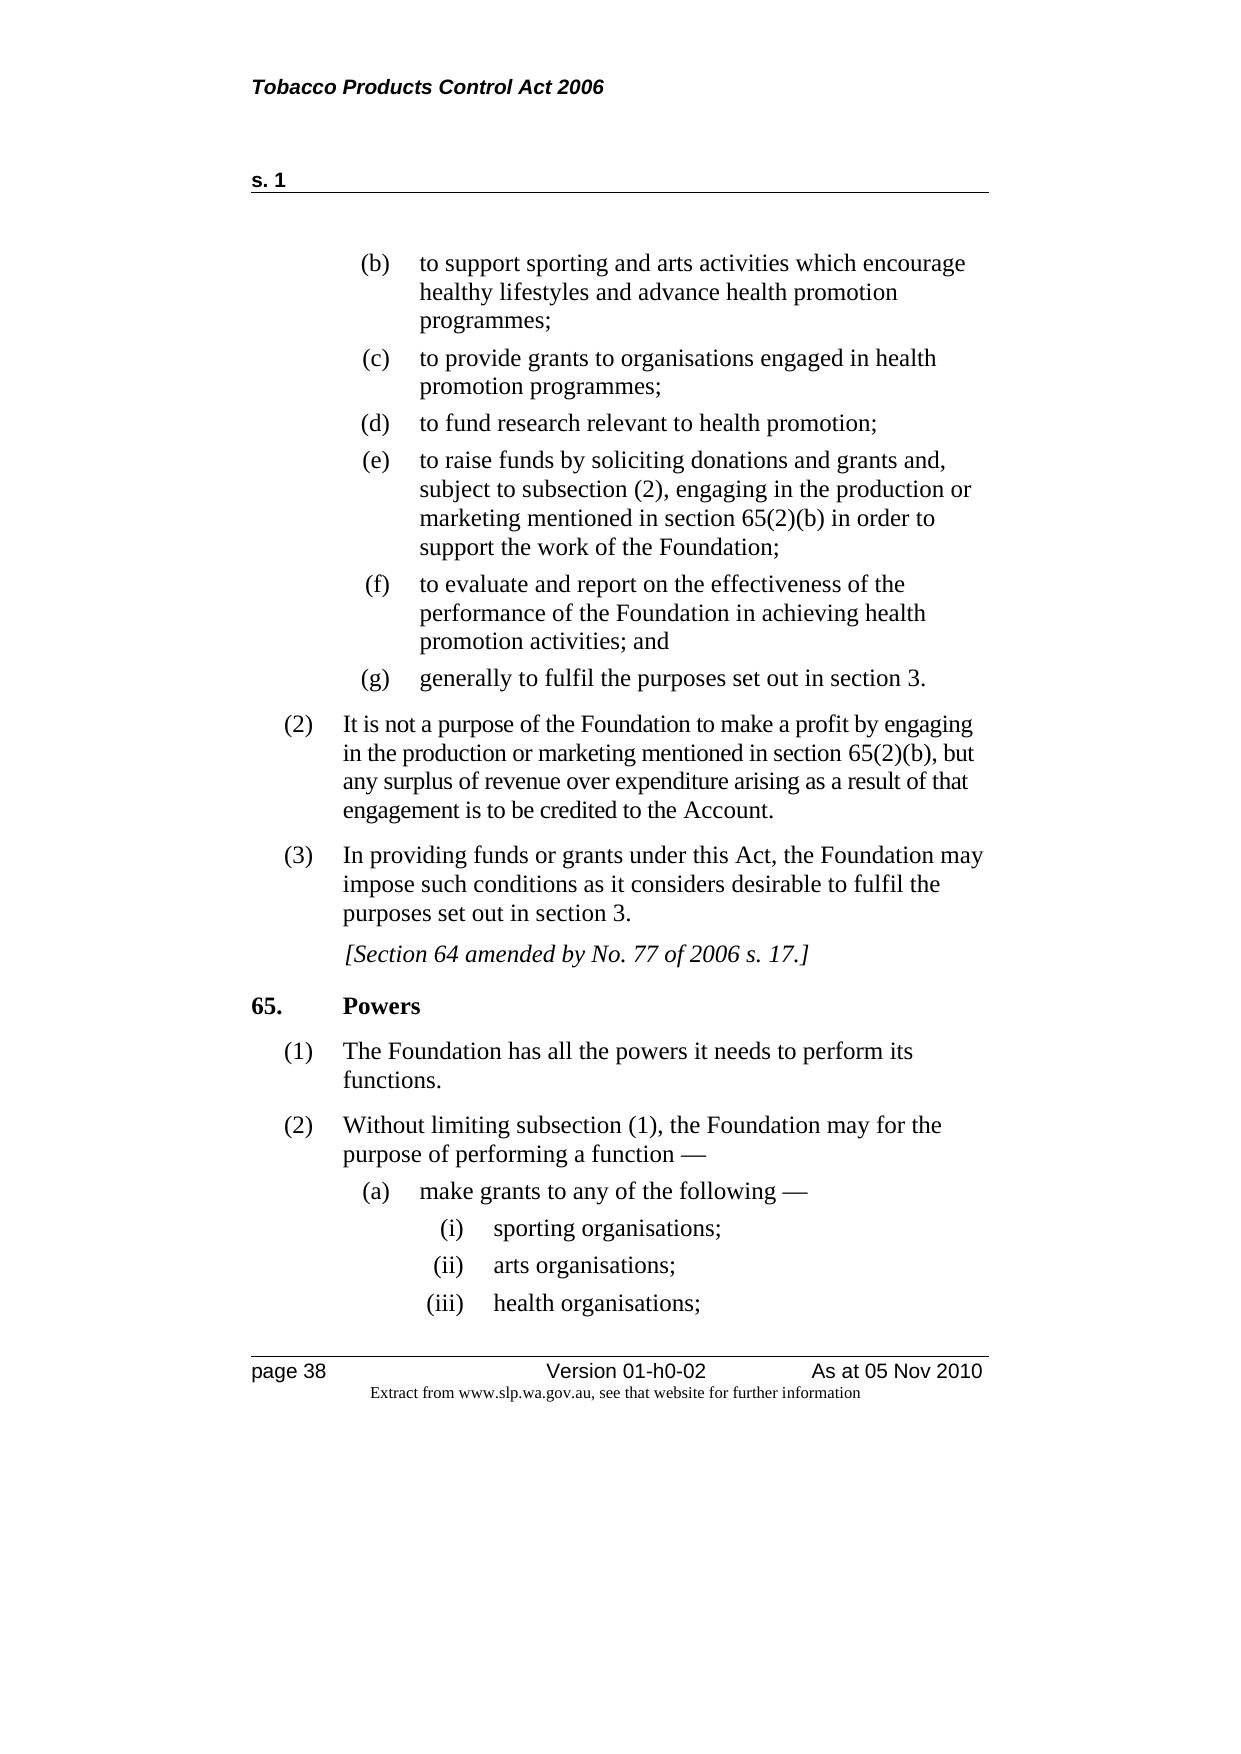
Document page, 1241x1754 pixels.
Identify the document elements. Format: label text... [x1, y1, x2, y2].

text (f) to evaluate and report on the effectiveness of the performance of the Foundation in achieving health promotion activities; and [251, 569, 989, 655]
text (2) Without limiting subsection (1), the Foundation may for the purpose of performing a function — [251, 1111, 989, 1168]
text (2) It is not a purpose of the Foundation to make a profit by engaging in the production or marketing mentioned in section 65(2)(b), but any surplus of revenue over expenditure arising as a result of that engagement is to be credited to the Account. [251, 709, 989, 824]
text (iii) health organisations; [251, 1288, 989, 1316]
text (ii) arts organisations; [251, 1251, 989, 1279]
text (d) to fund research relevant to health promotion; [251, 408, 989, 437]
text (1) The Foundation has all the powers it needs to perform its functions. [251, 1036, 989, 1094]
text (a) make grants to any of the following — [251, 1176, 989, 1205]
subtitle 65. Powers [251, 991, 989, 1020]
text (b) to support sporting and arts activities which encourage healthy lifestyles and advance health promotion programmes; [251, 248, 989, 334]
text (3) In providing funds or grants under this Act, the Foundation may impose such conditions as it considers desirable to fulfil the purposes set out in section 3. [251, 841, 989, 927]
text (c) to provide grants to organisations engaged in health promotion programmes; [251, 343, 989, 400]
text (i) sporting organisations; [251, 1213, 989, 1242]
text (g) generally to fulfil the purposes set out in section 3. [251, 663, 989, 692]
text [Section 64 amended by No. 77 of 2006 s. 17.] [251, 939, 989, 968]
text (e) to raise funds by soliciting donations and grants and, subject to subsection (2), engaging in the production or marketing mentioned in section 65(2)(b) in order to support the work of the Foundation; [251, 446, 989, 561]
